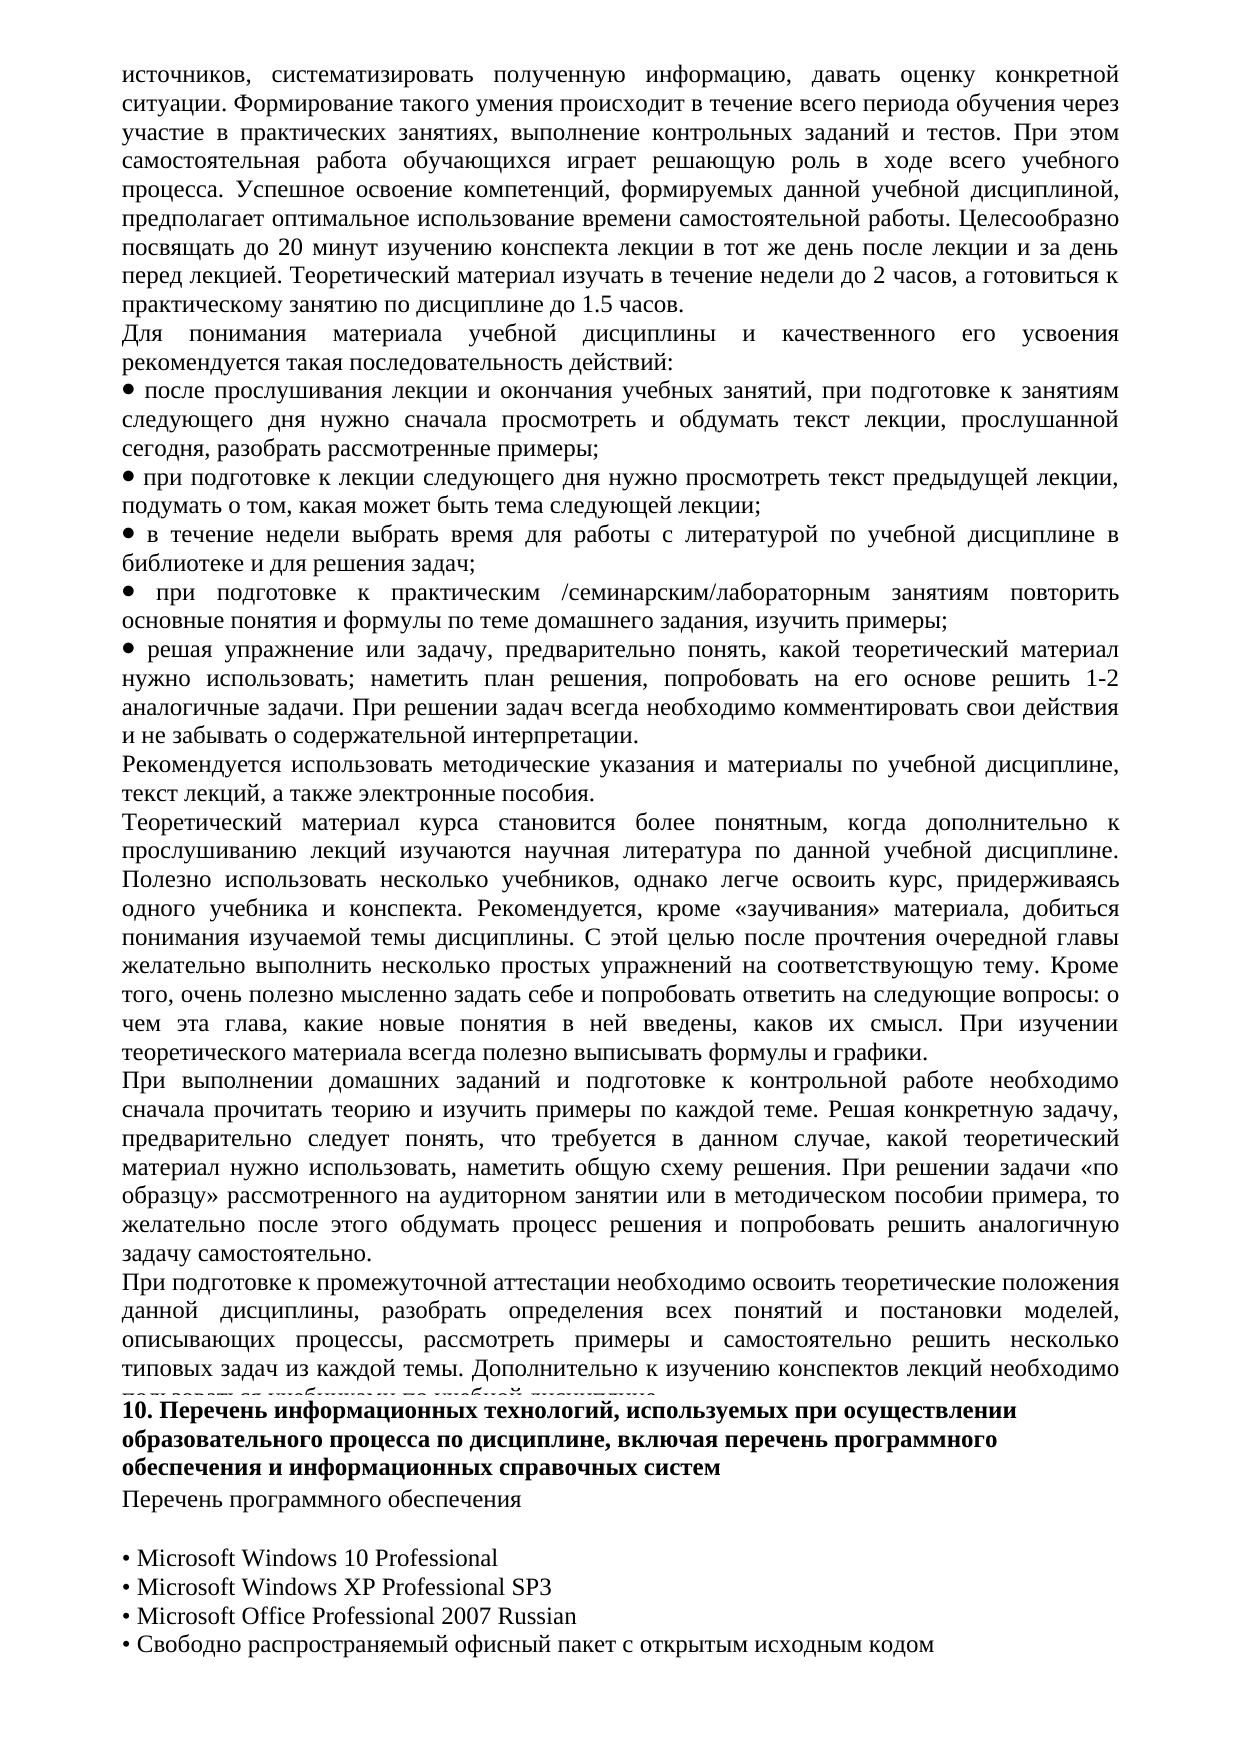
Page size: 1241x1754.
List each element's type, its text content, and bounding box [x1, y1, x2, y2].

table_header источников, систематизировать полученную информацию, давать оценку конкретной ситуации. Формирование такого умения происходит в течение всего периода обучения через участие в практических занятиях, выполнение контрольных заданий и тестов. При этом самостоятельная работа обучающихся играет решающую роль в ходе всего учебного процесса. Успешное освоение компетенций, формируемых данной учебной дисциплиной, предполагает оптимальное использование времени самостоятельной работы. Целесообразно посвящать до 20 минут изучению конспекта лекции в тот же день после лекции и за день перед лекцией. Теоретический материал изучать в течение недели до 2 часов, а готовиться к практическому занятию по дисциплине до 1.5 часов. Для понимания материала учебной дисциплины и качественного его усвоения рекомендуется такая последовательность действий: ⦁ после прослушивания лекции и окончания учебных занятий, при подготовке к занятиям следующего дня нужно сначала просмотреть и обдумать текст лекции, прослушанной сегодня, разобрать рассмотренные примеры; ⦁ при подготовке к лекции следующего дня нужно просмотреть текст предыдущей лекции, подумать о том, какая может быть тема следующей лекции; ⦁ в течение недели выбрать время для работы с литературой по учебной дисциплине в библиотеке и для решения задач; ⦁ при подготовке к практическим /семинарским/лабораторным занятиям повторить основные понятия и формулы по теме домашнего задания, изучить примеры; ⦁ решая упражнение или задачу, предварительно понять, какой теоретический материал нужно использовать; наметить план решения, попробовать на его основе решить 1-2 аналогичные задачи. При решении задач всегда необходимо комментировать свои действия и не забывать о содержательной интерпретации. Рекомендуется использовать методические указания и материалы по учебной дисциплине, текст лекций, а также электронные пособия. Теоретический материал курса становится более понятным, когда дополнительно к прослушиванию лекций изучаются научная литература по данной учебной дисциплине. Полезно использовать несколько учебников, однако легче освоить курс, придерживаясь одного учебника и конспекта. Рекомендуется, кроме «заучивания» материала, добиться понимания изучаемой темы дисциплины. С этой целью после прочтения очередной главы желательно выполнить несколько простых упражнений на соответствующую тему. Кроме того, очень полезно мысленно задать себе и попробовать ответить на следующие вопросы: о чем эта глава, какие новые понятия в ней введены, каков их смысл. При изучении теоретического материала всегда полезно выписывать формулы и графики. При выполнении домашних заданий и подготовке к контрольной работе необходимо сначала прочитать теорию и изучить примеры по каждой теме. Решая конкретную задачу, предварительно следует понять, что требуется в данном случае, какой теоретический материал нужно использовать, наметить общую схему решения. При решении задачи «по образцу» рассмотренного на аудиторном занятии или в методическом пособии примера, то желательно после этого обдумать процесс решения и попробовать решить аналогичную задачу самостоятельно. При подготовке к промежуточной аттестации необходимо освоить теоретические положения данной дисциплины, разобрать определения всех понятий и постановки моделей, описывающих процессы, рассмотреть примеры и самостоятельно решить несколько типовых задач из каждой темы. Дополнительно к изучению конспектов лекций необходимо пользоваться учебниками по учебной дисциплине. [118, 59, 1124, 1395]
table_cell 10. Перечень информационных технологий, используемых при осуществлении образовательного процесса по дисциплине, включая перечень программного обеспечения и информационных справочных систем [118, 1395, 1124, 1484]
table_cell Перечень программного обеспечения • Microsoft Windows 10 Professional • Microsoft Windows XP Professional SP3 • Microsoft Office Professional 2007 Russian • Cвободно распространяемый офисный пакет с открытым исходным кодом [118, 1484, 1124, 1662]
